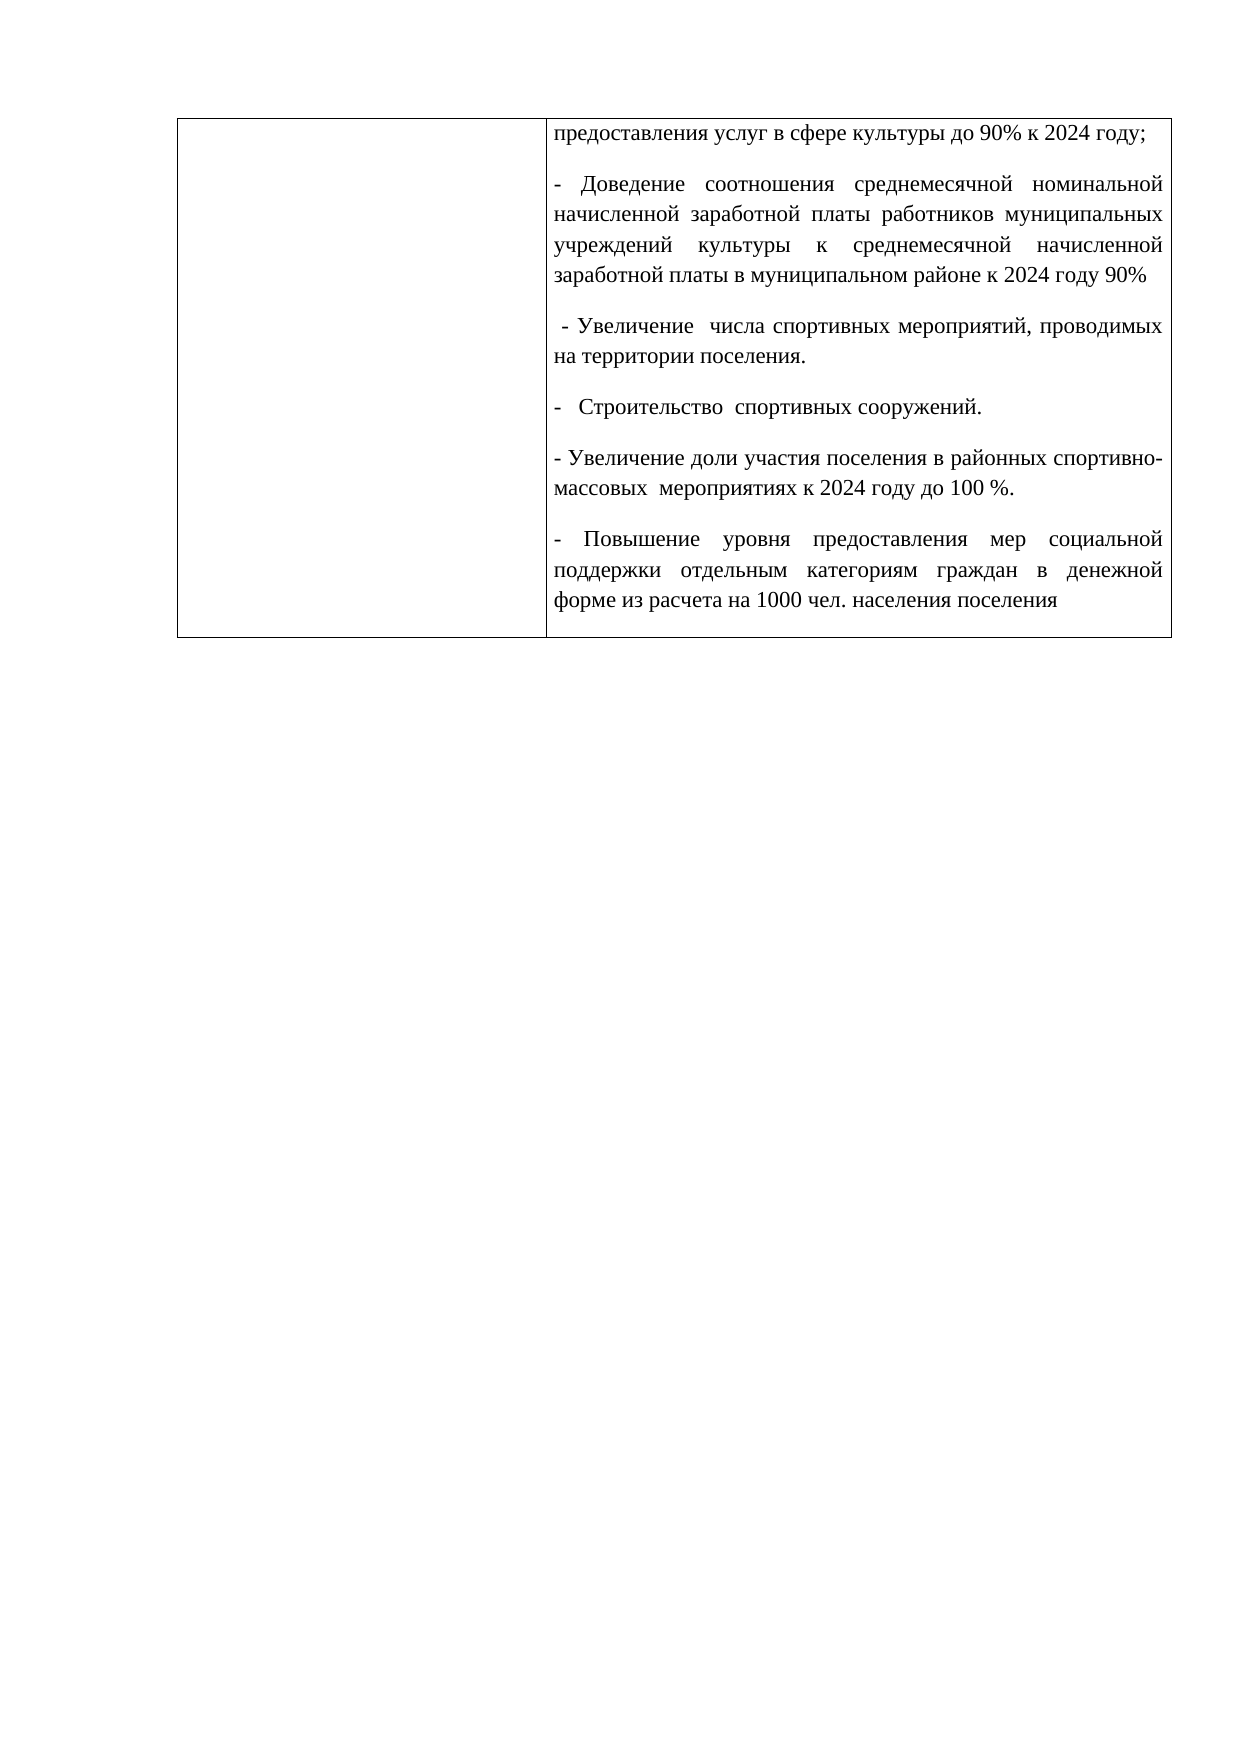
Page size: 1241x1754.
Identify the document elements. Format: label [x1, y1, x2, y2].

table_cell [178, 119, 546, 637]
table_cell [547, 119, 1171, 637]
